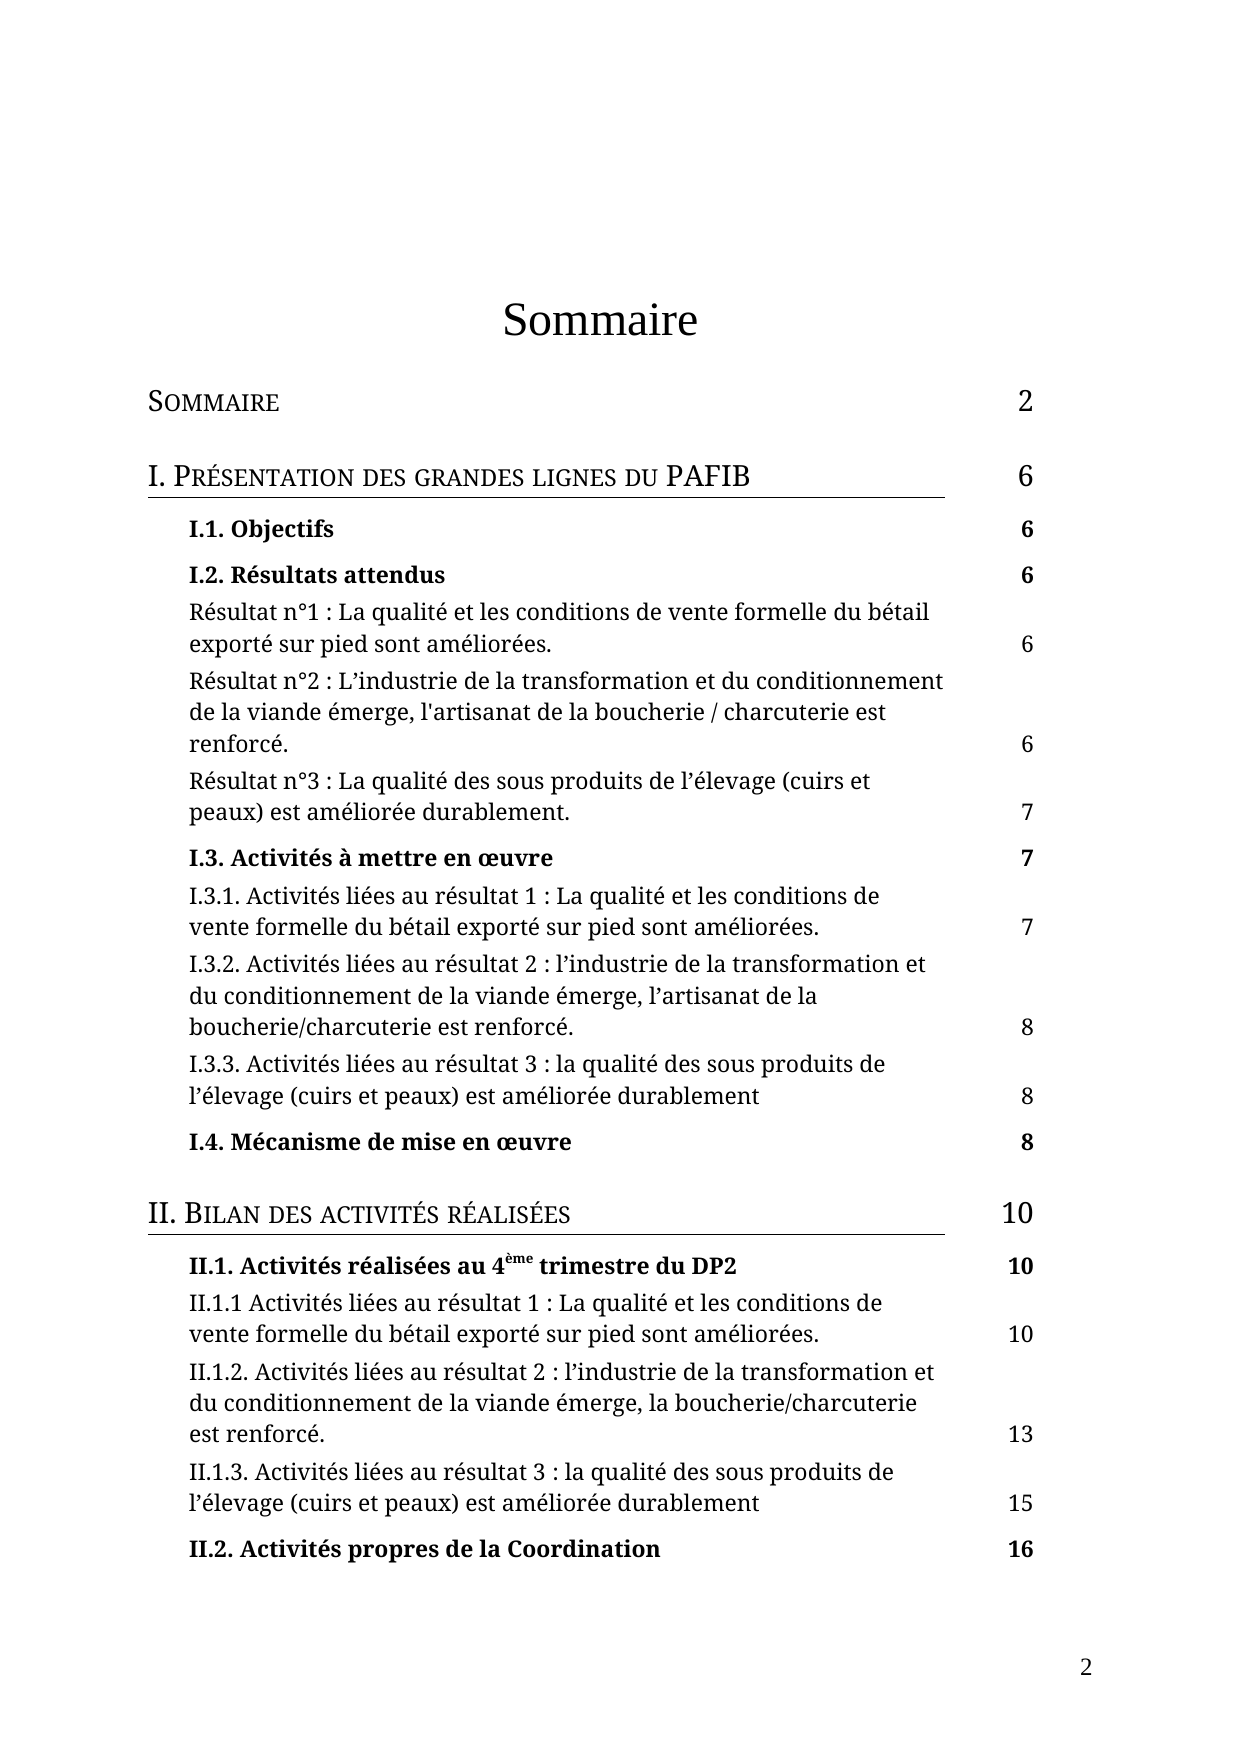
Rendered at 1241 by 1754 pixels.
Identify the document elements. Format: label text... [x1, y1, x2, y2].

text I. Présentation des grandes lignes du PAFIB 6 [148, 456, 945, 497]
text I.4. Mécanisme de mise en œuvre 8 [189, 1126, 945, 1157]
text I.1. Objectifs 6 [189, 513, 945, 544]
text Sommaire 2 [148, 381, 945, 420]
text Résultat n°3 : La qualité des sous produits de l’élevage (cuirs et peaux) est améliorée durablement. 7 [189, 765, 945, 828]
text I.2. Résultats attendus 6 [189, 559, 945, 590]
text Résultat n°2 : L’industrie de la transformation et du conditionnement de la viande émerge, l'artisanat de la boucherie / charcuterie est renforcé. 6 [189, 665, 945, 759]
text I.3.2. Activités liées au résultat 2 : l’industrie de la transformation et du conditionnement de la viande émerge, l’artisanat de la boucherie/charcuterie est renforcé. 8 [189, 948, 945, 1042]
text I.3. Activités à mettre en œuvre 7 [189, 842, 945, 873]
text II.1.1 Activités liées au résultat 1 : La qualité et les conditions de vente formelle du bétail exporté sur pied sont améliorées. 10 [189, 1287, 945, 1349]
text I.3.1. Activités liées au résultat 1 : La qualité et les conditions de vente formelle du bétail exporté sur pied sont améliorées. 7 [189, 880, 945, 942]
text II.1.2. Activités liées au résultat 2 : l’industrie de la transformation et du conditionnement de la viande émerge, la boucherie/charcuterie est renforcé. 13 [189, 1356, 945, 1449]
text Résultat n°1 : La qualité et les conditions de vente formelle du bétail exporté sur pied sont améliorées. 6 [189, 596, 945, 659]
title Sommaire [502, 295, 1093, 345]
text I.3.3. Activités liées au résultat 3 : la qualité des sous produits de l’élevage (cuirs et peaux) est améliorée durablement 8 [189, 1048, 945, 1111]
text II.1.3. Activités liées au résultat 3 : la qualité des sous produits de l’élevage (cuirs et peaux) est améliorée durablement 15 [189, 1456, 945, 1518]
text II. Bilan des activités réalisées 10 [148, 1192, 945, 1234]
text II.1. Activités réalisées au 4ème trimestre du DP2 10 [189, 1249, 945, 1281]
text II.2. Activités propres de la Coordination 16 [189, 1533, 945, 1564]
